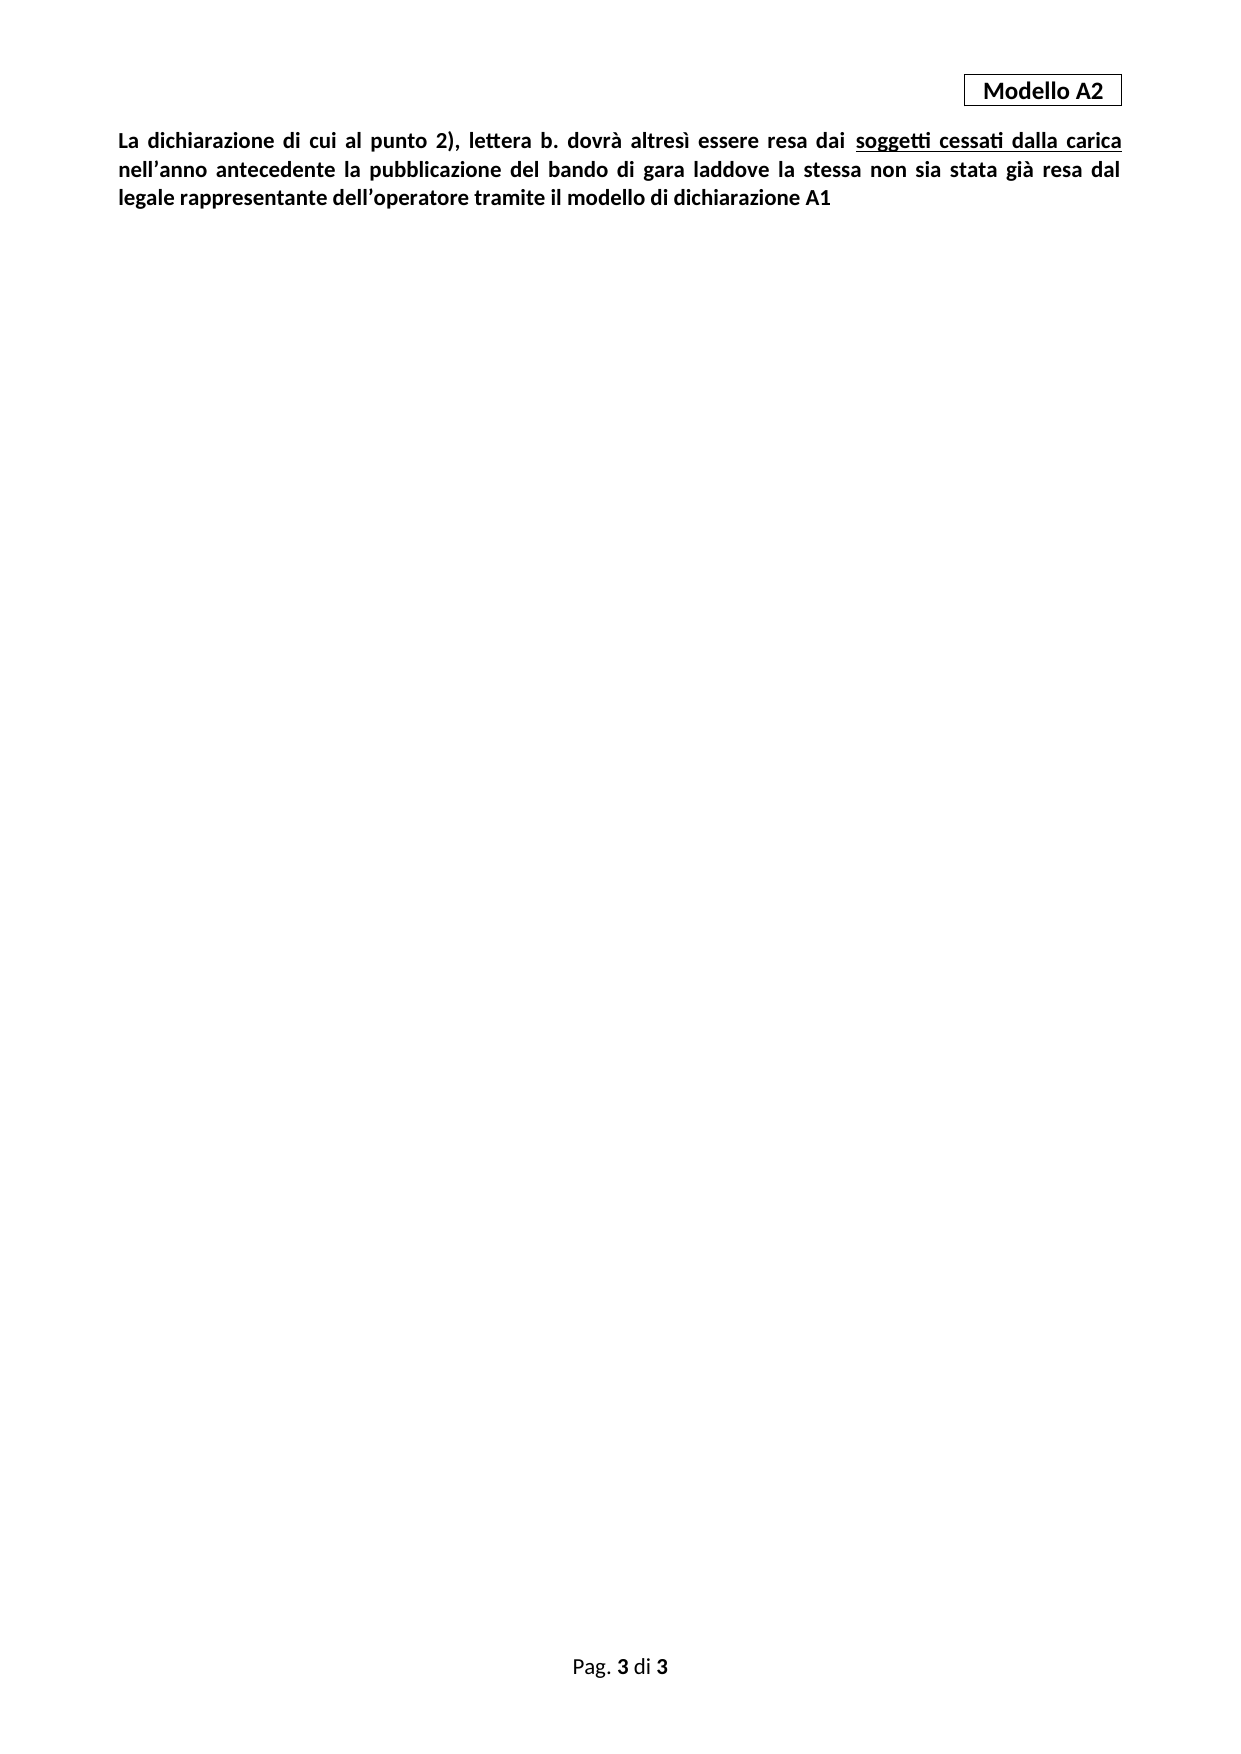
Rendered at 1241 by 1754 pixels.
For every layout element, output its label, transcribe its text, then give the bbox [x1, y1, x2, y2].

text La dichiarazione di cui al punto 2), lettera b. dovrà altresì essere resa dai soggetti cessati dalla carica nell’anno antecedente la pubblicazione del bando di gara laddove la stessa non sia stata già resa dal legale rappresentante dell’operatore tramite il modello di dichiarazione A1 [118, 127, 1122, 211]
